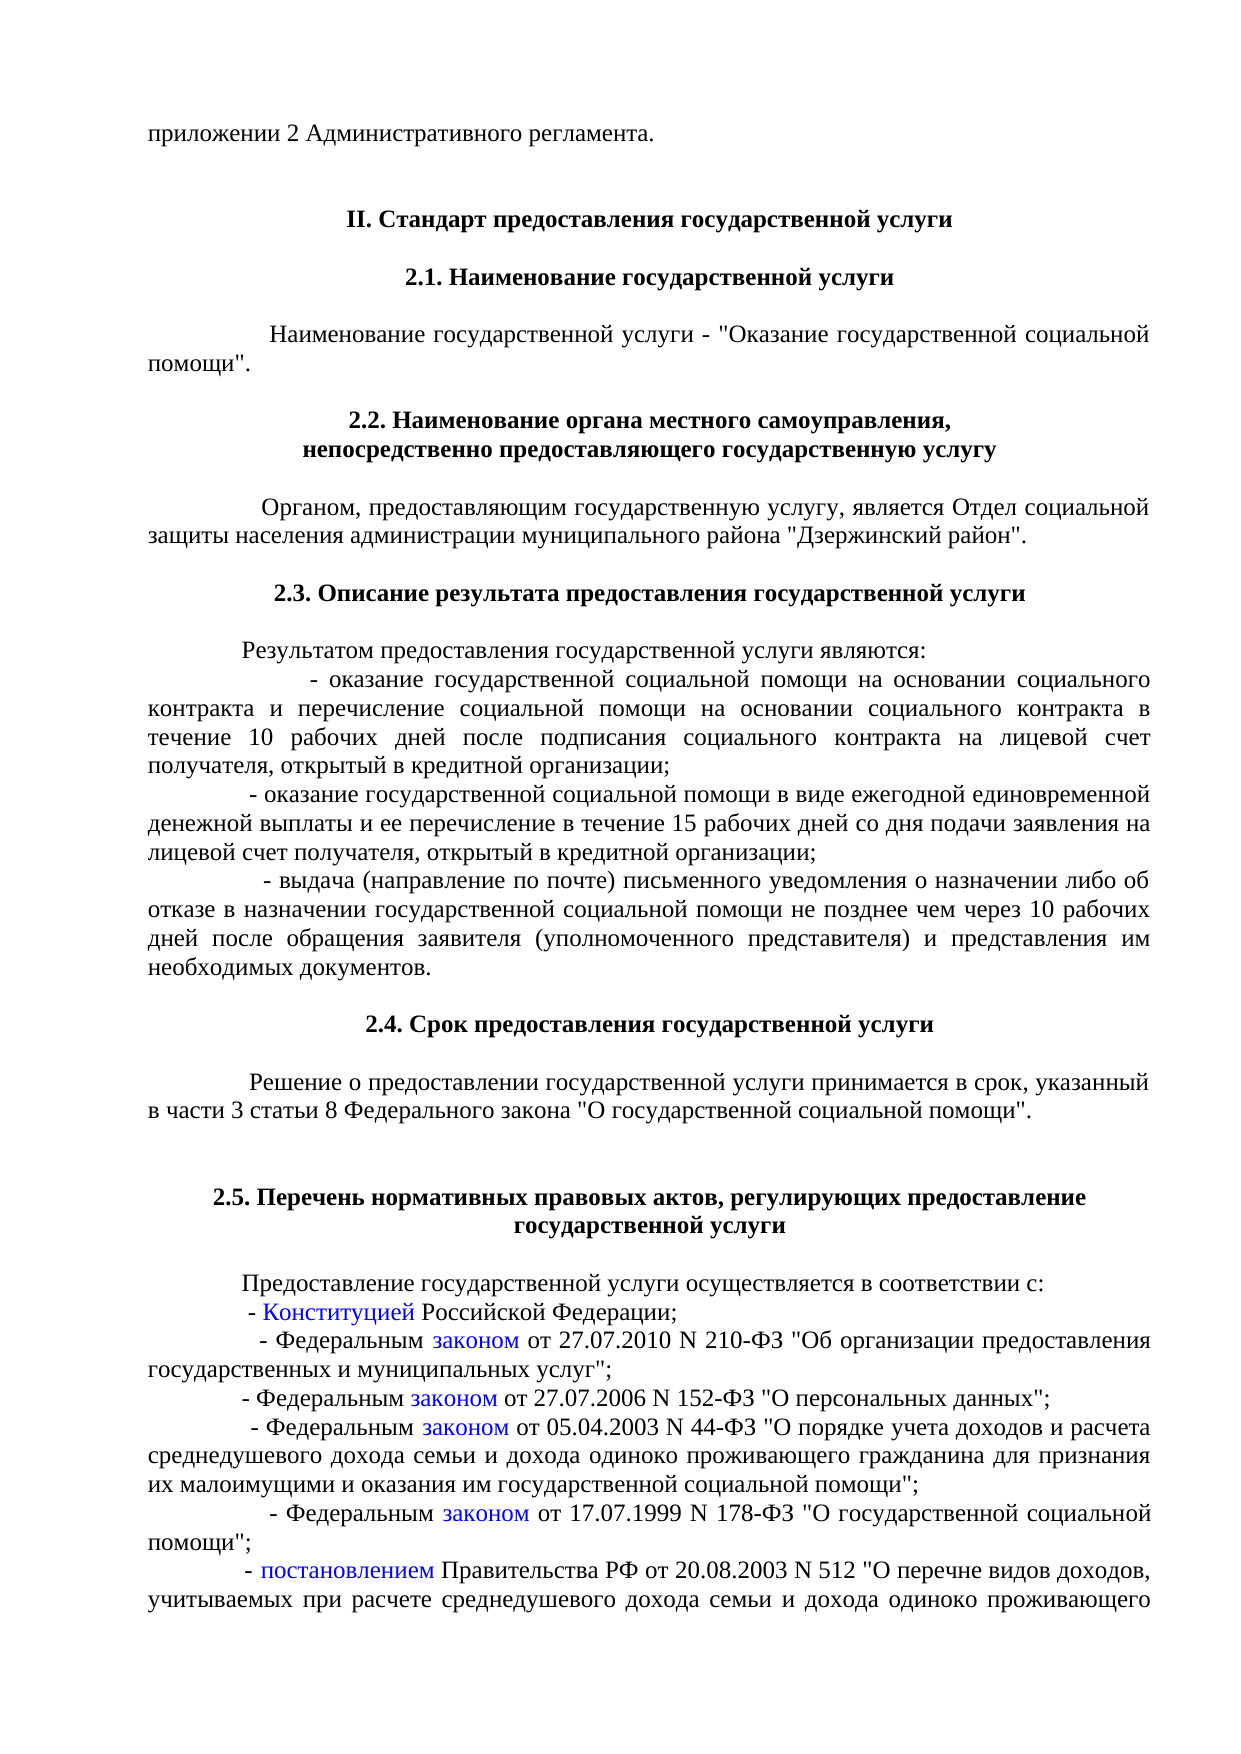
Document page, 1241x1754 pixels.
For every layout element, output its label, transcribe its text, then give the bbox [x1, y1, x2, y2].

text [148, 118, 1152, 147]
text - Федеральным законом от 27.07.2010 N 210-ФЗ "Об организации предоставления государственных и муниципальных услуг"; [148, 1326, 1152, 1383]
text - Конституцией Российской Федерации; [148, 1297, 1152, 1326]
text Наименование государственной услуги - "Оказание государственной социальной помощи". [148, 319, 1152, 377]
text Органом, предоставляющим государственную услугу, является Отдел социальной защиты населения администрации муниципального района "Дзержинский район". [148, 492, 1152, 549]
text - выдача (направление по почте) письменного уведомления о назначении либо об отказе в назначении государственной социальной помощи не позднее чем через 10 рабочих дней после обращения заявителя (уполномоченного представителя) и представления им необходимых документов. [148, 866, 1152, 981]
text - Федеральным законом от 17.07.1999 N 178-ФЗ "О государственной социальной помощи"; [148, 1498, 1152, 1556]
title 2.2. Наименование органа местного самоуправления, [148, 406, 1152, 434]
title 2.3. Описание результата предоставления государственной услуги [148, 578, 1152, 607]
title непосредственно предоставляющего государственную услугу [148, 434, 1152, 463]
text Решение о предоставлении государственной услуги принимается в срок, указанный в части 3 статьи 8 Федерального закона "О государственной социальной помощи". [148, 1067, 1152, 1124]
text - Федеральным законом от 27.07.2006 N 152-ФЗ "О персональных данных"; [148, 1383, 1152, 1412]
title 2.1. Наименование государственной услуги [148, 262, 1152, 291]
text Результатом предоставления государственной услуги являются: [148, 636, 1152, 664]
title II. Стандарт предоставления государственной услуги [148, 204, 1152, 233]
text - оказание государственной социальной помощи в виде ежегодной единовременной денежной выплаты и ее перечисление в течение 15 рабочих дней со дня подачи заявления на лицевой счет получателя, открытый в кредитной организации; [148, 779, 1152, 866]
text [148, 1556, 1152, 1613]
title 2.5. Перечень нормативных правовых актов, регулирующих предоставление государственной услуги [148, 1182, 1152, 1239]
text - оказание государственной социальной помощи на основании социального контракта и перечисление социальной помощи на основании социального контракта в течение 10 рабочих дней после подписания социального контракта на лицевой счет получателя, открытый в кредитной организации; [148, 664, 1152, 779]
title 2.4. Срок предоставления государственной услуги [148, 1009, 1152, 1038]
text Предоставление государственной услуги осуществляется в соответствии с: [148, 1268, 1152, 1297]
text - Федеральным законом от 05.04.2003 N 44-ФЗ "О порядке учета доходов и расчета среднедушевого дохода семьи и дохода одиноко проживающего гражданина для признания их малоимущими и оказания им государственной социальной помощи"; [148, 1412, 1152, 1498]
